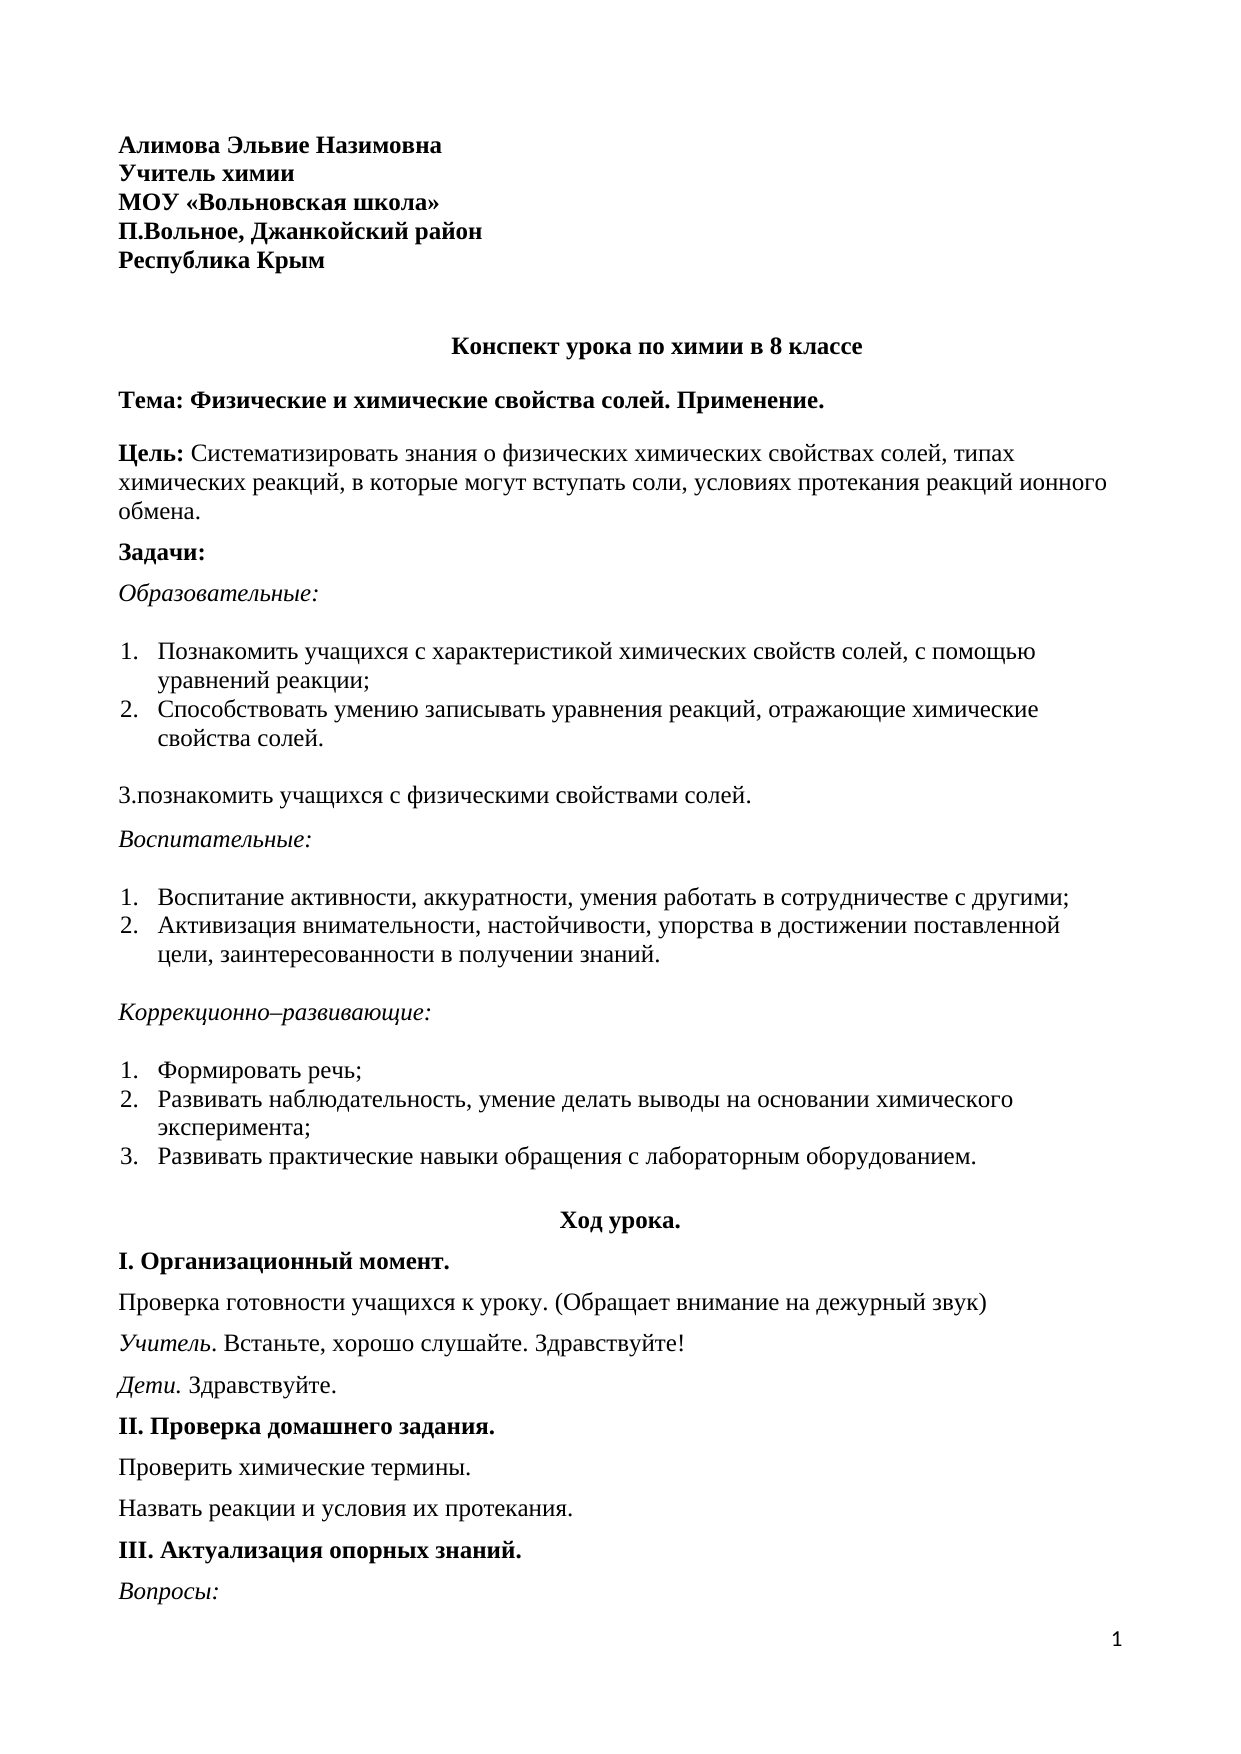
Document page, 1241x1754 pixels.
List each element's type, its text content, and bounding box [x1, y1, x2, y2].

text Ход урока. [118, 1199, 1122, 1233]
text МОУ «Вольновская школа» [118, 187, 1122, 216]
text II. Проверка домашнего задания. [118, 1411, 1122, 1440]
text Дети. Здравствуйте. [118, 1370, 1122, 1398]
text П.Вольное, Джанкойский район [118, 216, 1122, 245]
text Конспект урока по химии в 8 классе [118, 331, 1122, 360]
text Тема: Физические и химические свойства солей. Применение. [118, 385, 1122, 413]
text Назвать реакции и условия их протекания. [118, 1493, 1122, 1522]
list Активизация внимательности, настойчивости, упорства в достижении поставленной цели, заинтересованности в получении знаний. [120, 910, 1122, 968]
list Познакомить учащихся с характеристикой химических свойств солей, с помощью уравнений реакции; [120, 636, 1122, 694]
text I. Организационный момент. [118, 1246, 1122, 1275]
text Коррекционно–развивающие: [118, 997, 1122, 1026]
text Проверить химические термины. [118, 1452, 1122, 1481]
text Воспитательные: [118, 824, 1122, 852]
text Проверка готовности учащихся к уроку. (Обращает внимание на дежурный звук) [118, 1287, 1122, 1316]
text Задачи: [118, 537, 1122, 566]
text Вопросы: [118, 1576, 1122, 1605]
text Республика Крым [118, 245, 1122, 273]
list Воспитание активности, аккуратности, умения работать в сотрудничестве с другими; [120, 882, 1122, 910]
list Формировать речь; [120, 1055, 1122, 1084]
text 3.познакомить учащихся с физическими свойствами солей. [118, 781, 1122, 809]
list Развивать наблюдательность, умение делать выводы на основании химического эксперимента; [120, 1084, 1122, 1141]
list Способствовать умению записывать уравнения реакций, отражающие химические свойства солей. [120, 694, 1122, 751]
text Учитель химии [118, 158, 1122, 187]
text Цель: Систематизировать знания о физических химических свойствах солей, типах химических реакций, в которые могут вступать соли, условиях протекания реакций ионного обмена. [118, 438, 1122, 525]
text Учитель. Встаньте, хорошо слушайте. Здравствуйте! [118, 1328, 1122, 1357]
text Образовательные: [118, 578, 1122, 607]
text III. Актуализация опорных знаний. [118, 1535, 1122, 1563]
text Алимова Эльвие Назимовна [118, 130, 1122, 158]
list Развивать практические навыки обращения с лабораторным оборудованием. [120, 1141, 1122, 1170]
